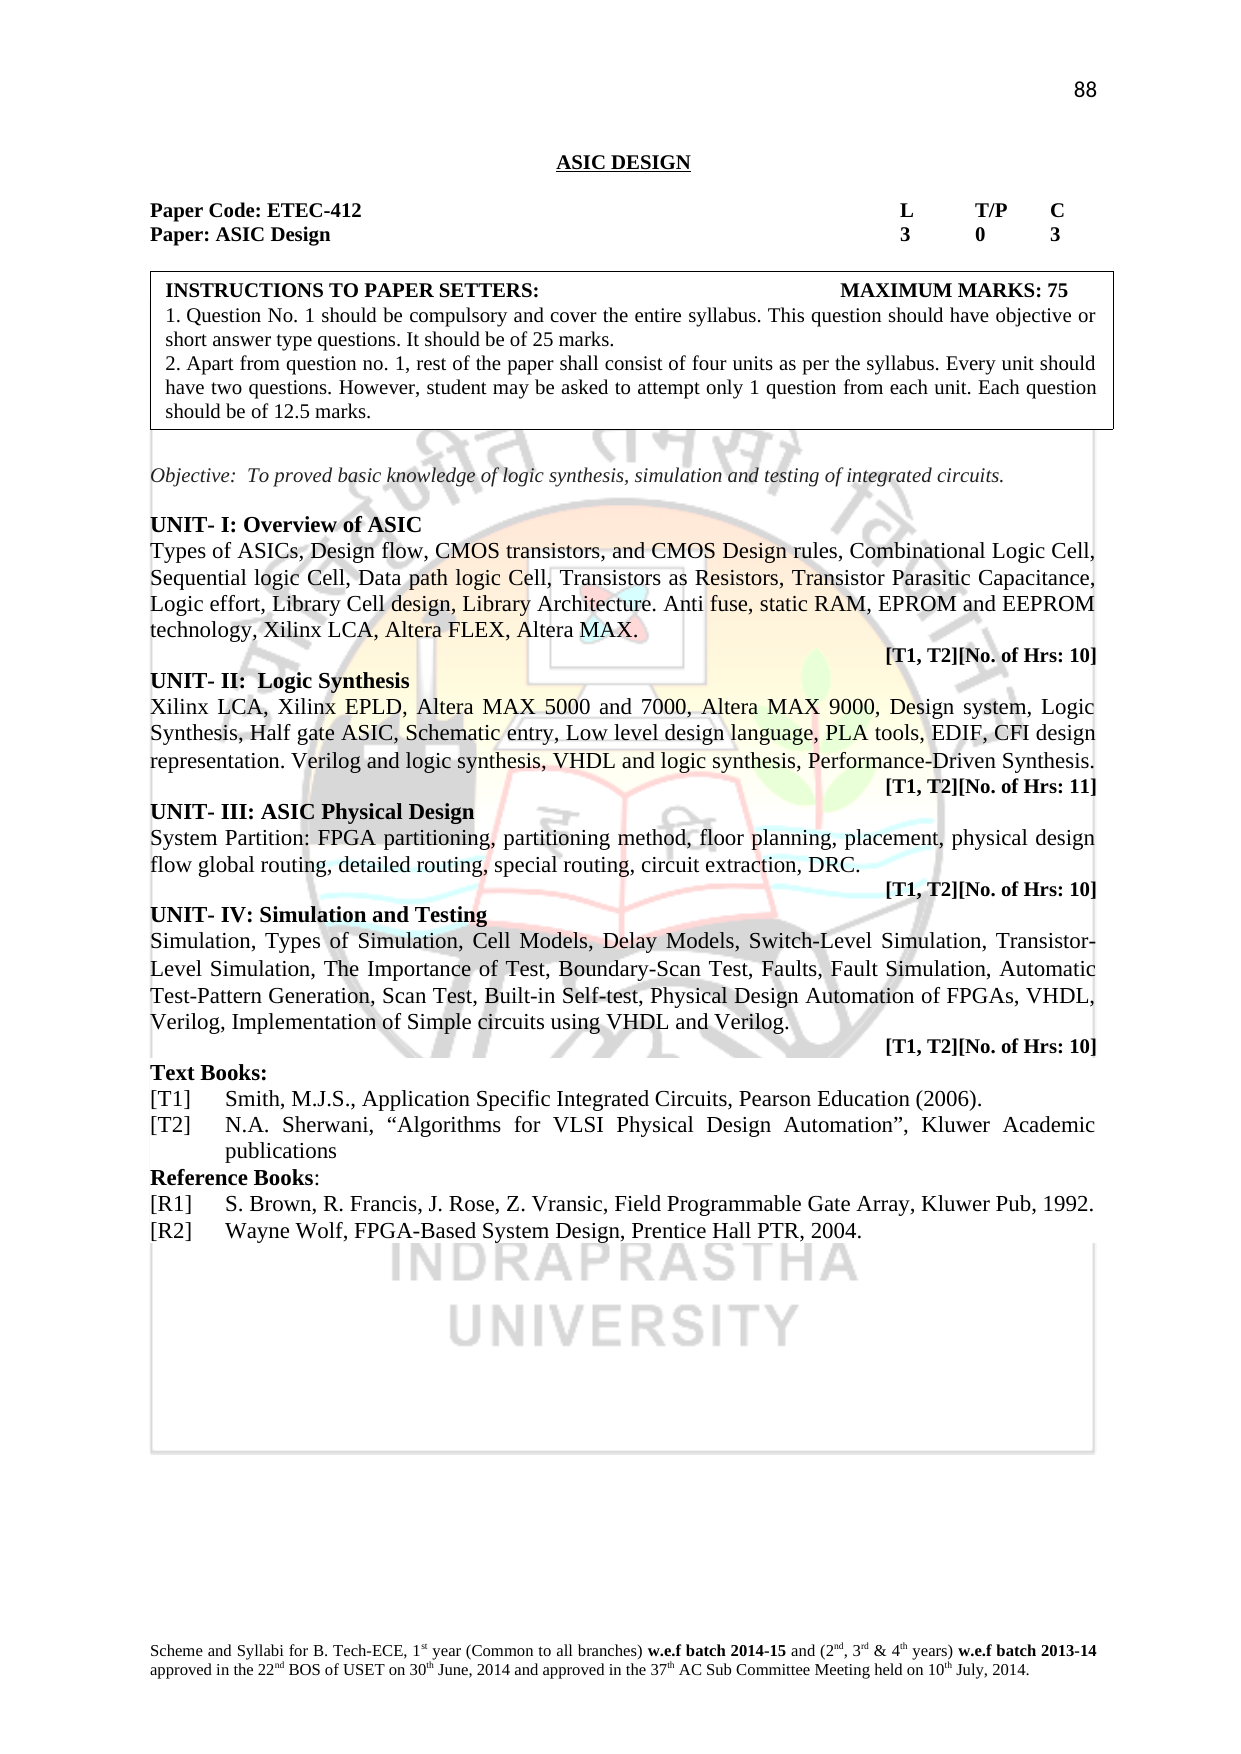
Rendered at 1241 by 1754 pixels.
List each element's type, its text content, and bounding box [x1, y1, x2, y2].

text System Partition: FPGA partitioning, partitioning method, floor planning, placement, physical design flow global routing, detailed routing, special routing, circuit extraction, DRC. [150, 824, 1097, 877]
text Paper Code: ETEC-412 L T/P C [150, 198, 1097, 222]
text Types of ASICs, Design flow, CMOS transistors, and CMOS Design rules, Combinational Logic Cell, Sequential logic Cell, Data path logic Cell, Transistors as Resistors, Transistor Parasitic Capacitance, Logic effort, Library Cell design, Library Architecture. Anti fuse, static RAM, EPROM and EEPROM technology, Xilinx LCA, Altera FLEX, Altera MAX. [150, 537, 1097, 643]
text Objective: To proved basic knowledge of logic synthesis, simulation and testing of integrated circuits. [150, 463, 1097, 487]
text [R2] Wayne Wolf, FPGA-Based System Design, Prentice Hall PTR, 2004. [150, 1217, 1097, 1243]
text [T2] N.A. Sherwani, “Algorithms for VLSI Physical Design Automation”, Kluwer Academic publications [150, 1111, 1097, 1164]
text UNIT- I: Overview of ASIC [150, 511, 1097, 537]
text UNIT- III: ASIC Physical Design [150, 798, 1097, 824]
text UNIT- IV: Simulation and Testing [150, 901, 1097, 927]
text [R1] S. Brown, R. Francis, J. Rose, Z. Vransic, Field Programmable Gate Array, Kluwer Pub, 1992. [150, 1190, 1097, 1217]
text Paper: ASIC Design 3 0 3 [150, 222, 1097, 246]
text Simulation, Types of Simulation, Cell Models, Delay Models, Switch-Level Simulation, Transistor-Level Simulation, The Importance of Test, Boundary-Scan Test, Faults, Fault Simulation, Automatic Test-Pattern Generation, Scan Test, Built-in Self-test, Physical Design Automation of FPGAs, VHDL, Verilog, Implementation of Simple circuits using VHDL and Verilog. [150, 927, 1097, 1034]
text [T1, T2][No. of Hrs: 10] [150, 643, 1097, 667]
text [T1, T2][No. of Hrs: 10] [150, 1034, 1097, 1058]
text [T1, T2][No. of Hrs: 10] [150, 877, 1097, 901]
text [T1] Smith, M.J.S., Application Specific Integrated Circuits, Pearson Education (2006). [150, 1085, 1097, 1111]
text ASIC DESIGN [150, 150, 1097, 174]
text Text Books: [150, 1058, 1097, 1085]
text Xilinx LCA, Xilinx EPLD, Altera MAX 5000 and 7000, Altera MAX 9000, Design system, Logic Synthesis, Half gate ASIC, Schematic entry, Low level design language, PLA tools, EDIF, CFI design representation. Verilog and logic synthesis, VHDL and logic synthesis, Performance-Driven Synthesis. [150, 693, 1097, 774]
text [T1, T2][No. of Hrs: 11] [150, 774, 1097, 798]
text Reference Books: [150, 1164, 1097, 1190]
text UNIT- II: Logic Synthesis [150, 667, 1097, 693]
